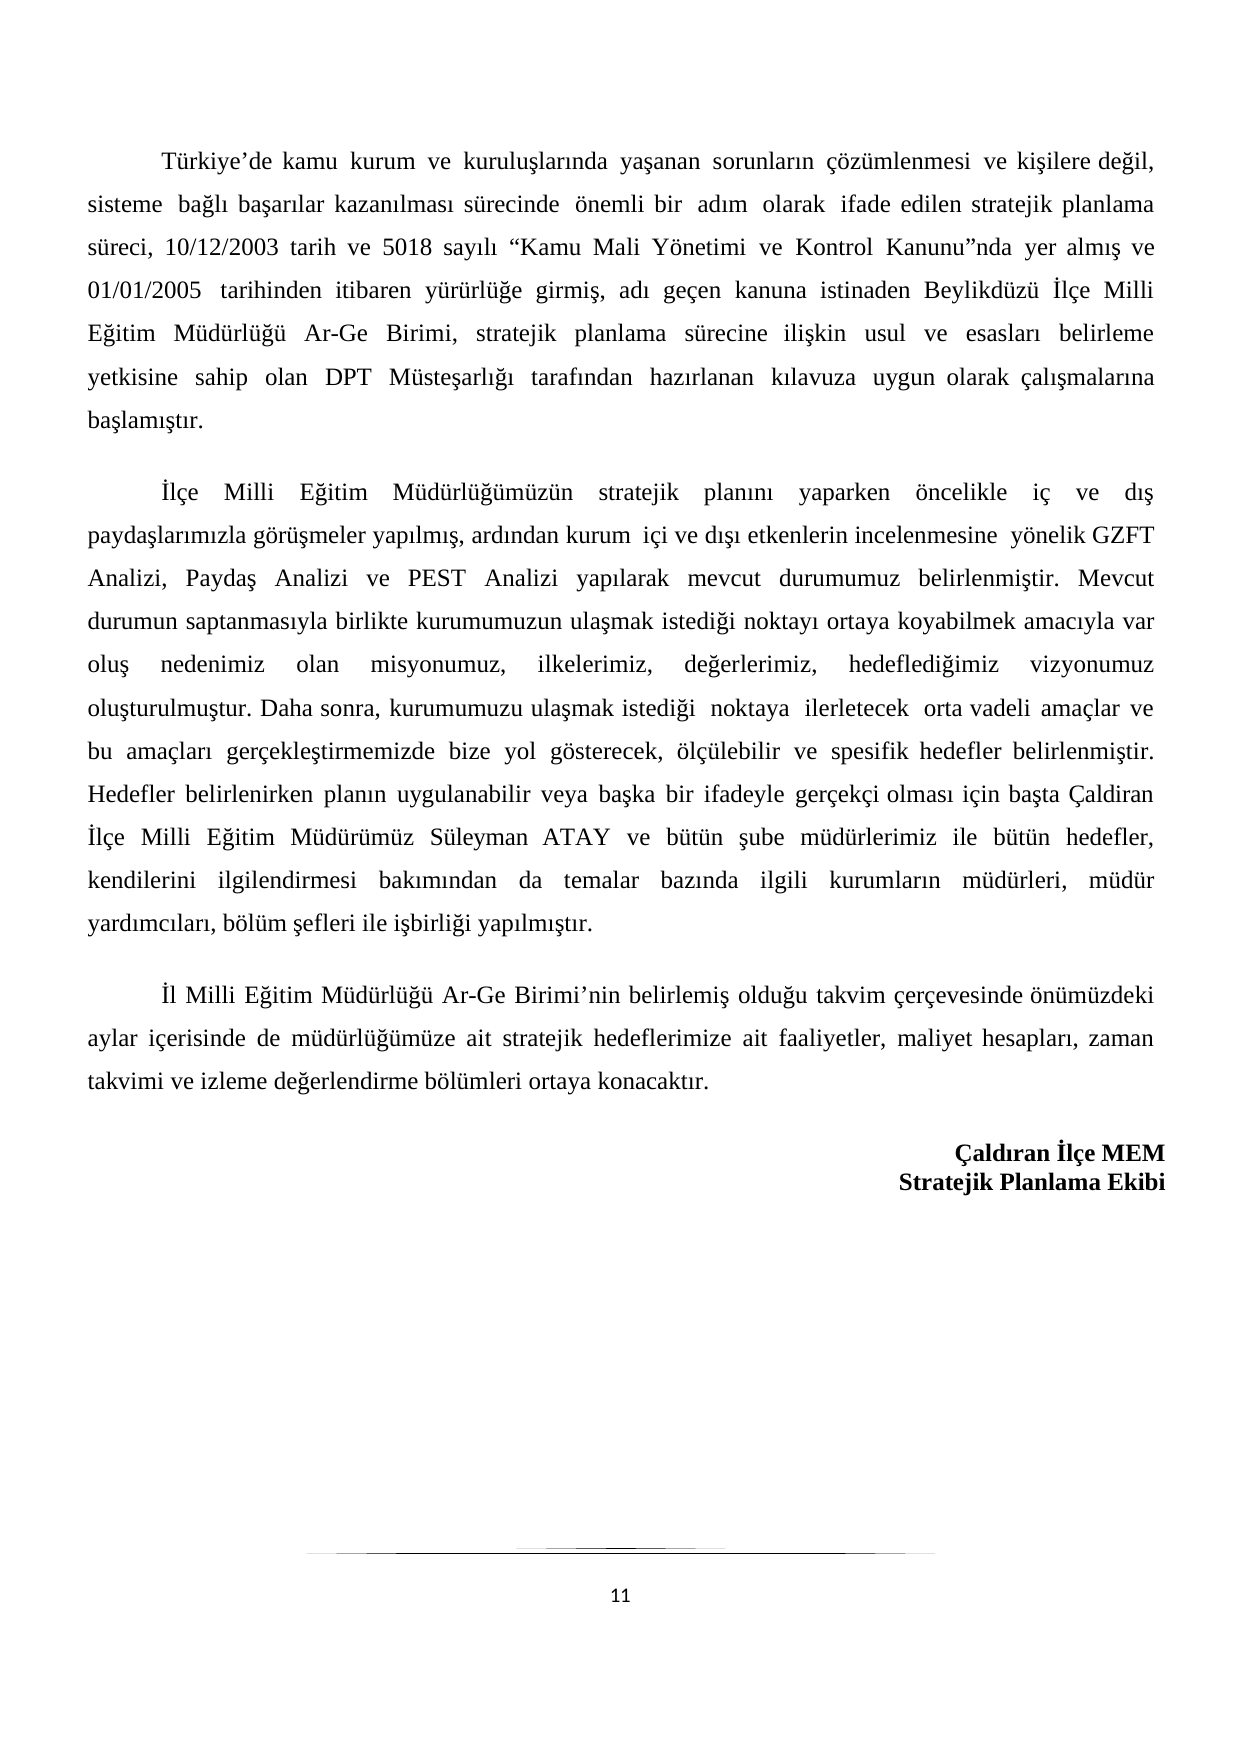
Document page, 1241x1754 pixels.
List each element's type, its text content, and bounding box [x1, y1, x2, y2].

text Çaldıran İlçe MEM [75, 1138, 1165, 1167]
text İl Milli Eğitim Müdürlüğü Ar-Ge Birimi’nin belirlemiş olduğu takvim çerçevesinde önümüzdeki aylar içerisinde de müdürlüğümüze ait stratejik hedeflerimize ait faaliyetler, maliyet hesapları, zaman takvimi ve izleme değerlendirme bölümleri ortaya konacaktır. [87, 981, 1154, 1095]
text Stratejik Planlama Ekibi [75, 1167, 1165, 1196]
text Türkiye’de kamu kurum ve kuruluşlarında yaşanan sorunların çözümlenmesi ve kişilere değil, sisteme bağlı başarılar kazanılması sürecinde önemli bir adım olarak ifade edilen stratejik planlama süreci, 10/12/2003 tarih ve 5018 sayılı “Kamu Mali Yönetimi ve Kontrol Kanunu”nda yer almış ve 01/01/2005 tarihinden itibaren yürürlüğe girmiş, adı geçen kanuna istinaden Beylikdüzü İlçe Milli Eğitim Müdürlüğü Ar-Ge Birimi, stratejik planlama sürecine ilişkin usul ve esasları belirleme yetkisine sahip olan DPT Müsteşarlığı tarafından hazırlanan kılavuza uygun olarak çalışmalarına başlamıştır. [87, 146, 1154, 433]
text İlçe Milli Eğitim Müdürlüğümüzün stratejik planını yaparken öncelikle iç ve dış paydaşlarımızla görüşmeler yapılmış, ardından kurum içi ve dışı etkenlerin incelenmesine yönelik GZFT Analizi, Paydaş Analizi ve PEST Analizi yapılarak mevcut durumumuz belirlenmiştir. Mevcut durumun saptanmasıyla birlikte kurumumuzun ulaşmak istediği noktayı ortaya koyabilmek amacıyla var oluş nedenimiz olan misyonumuz, ilkelerimiz, değerlerimiz, hedeflediğimiz vizyonumuz oluşturulmuştur. Daha sonra, kurumumuzu ulaşmak istediği noktaya ilerletecek orta vadeli amaçlar ve bu amaçları gerçekleştirmemizde bize yol gösterecek, ölçülebilir ve spesifik hedefler belirlenmiştir. Hedefler belirlenirken planın uygulanabilir veya başka bir ifadeyle gerçekçi olması için başta Çaldiran İlçe Milli Eğitim Müdürümüz Süleyman ATAY ve bütün şube müdürlerimiz ile bütün hedefler, kendilerini ilgilendirmesi bakımından da temalar bazında ilgili kurumların müdürleri, müdür yardımcıları, bölüm şefleri ile işbirliği yapılmıştır. [87, 477, 1154, 937]
